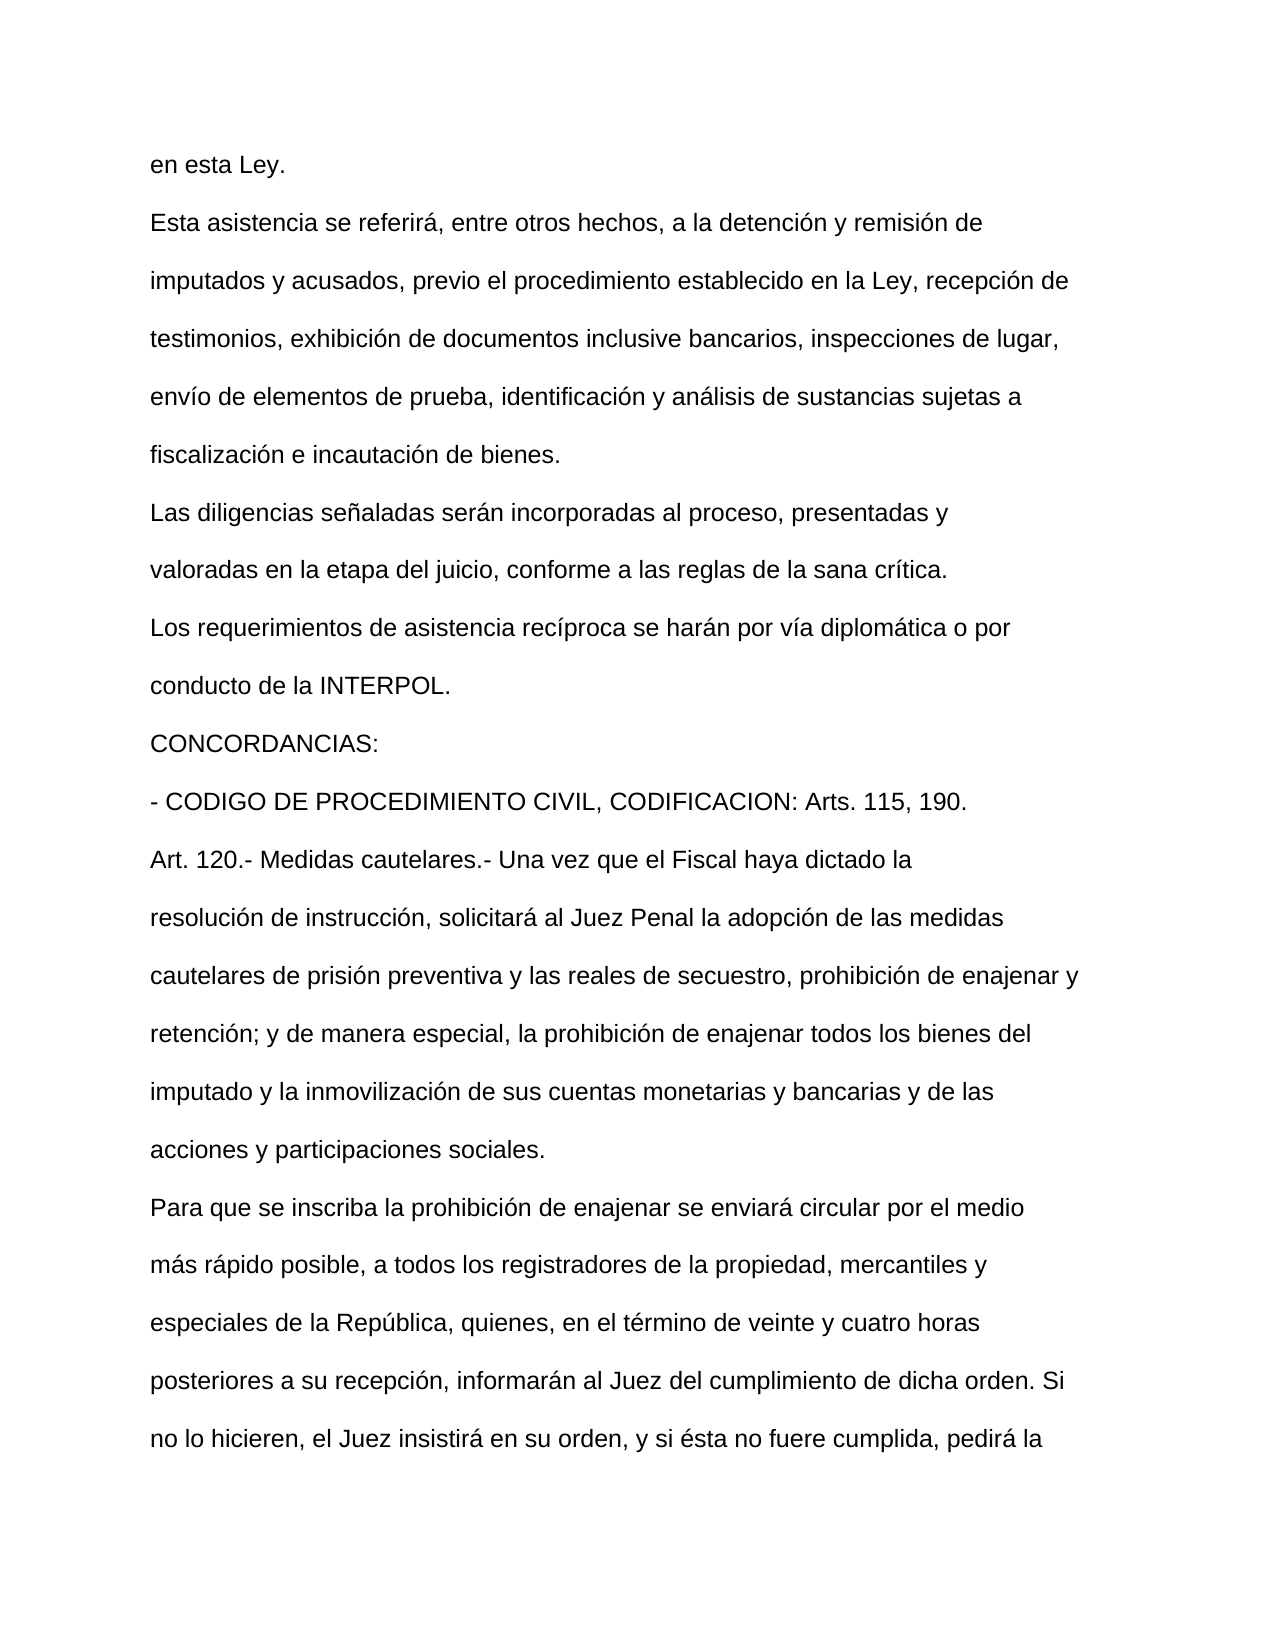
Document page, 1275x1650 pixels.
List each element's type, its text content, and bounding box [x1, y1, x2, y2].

text testimonios, exhibición de documentos inclusive bancarios, inspecciones de lugar, [150, 324, 1125, 352]
text Art. 120.- Medidas cautelares.- Una vez que el Fiscal haya dictado la [150, 845, 1125, 874]
text cautelares de prisión preventiva y las reales de secuestro, prohibición de enajenar y [150, 961, 1125, 989]
text imputado y la inmovilización de sus cuentas monetarias y bancarias y de las [150, 1077, 1125, 1105]
text fiscalización e incautación de bienes. [150, 439, 1125, 468]
text envío de elementos de prueba, identificación y análisis de sustancias sujetas a [150, 382, 1125, 410]
text acciones y participaciones sociales. [150, 1134, 1125, 1163]
text CONCORDANCIAS: [150, 729, 1125, 758]
text Las diligencias señaladas serán incorporadas al proceso, presentadas y [150, 497, 1125, 526]
text Esta asistencia se referirá, entre otros hechos, a la detención y remisión de [150, 208, 1125, 237]
text conducto de la INTERPOL. [150, 671, 1125, 700]
text más rápido posible, a todos los registradores de la propiedad, mercantiles y [150, 1250, 1125, 1279]
text - CODIGO DE PROCEDIMIENTO CIVIL, CODIFICACION: Arts. 115, 190. [150, 787, 1125, 816]
text posteriores a su recepción, informarán al Juez del cumplimiento de dicha orden. Si [150, 1366, 1125, 1395]
text Los requerimientos de asistencia recíproca se harán por vía diplomática o por [150, 613, 1125, 642]
text imputados y acusados, previo el procedimiento establecido en la Ley, recepción de [150, 266, 1125, 294]
text especiales de la República, quienes, en el término de veinte y cuatro horas [150, 1308, 1125, 1337]
text resolución de instrucción, solicitará al Juez Penal la adopción de las medidas [150, 903, 1125, 932]
text retención; y de manera especial, la prohibición de enajenar todos los bienes del [150, 1019, 1125, 1047]
text no lo hicieren, el Juez insistirá en su orden, y si ésta no fuere cumplida, pedirá la [150, 1424, 1125, 1453]
text Para que se inscriba la prohibición de enajenar se enviará circular por el medio [150, 1192, 1125, 1221]
text valoradas en la etapa del juicio, conforme a las reglas de la sana crítica. [150, 555, 1125, 584]
text en esta Ley. [150, 150, 1125, 179]
